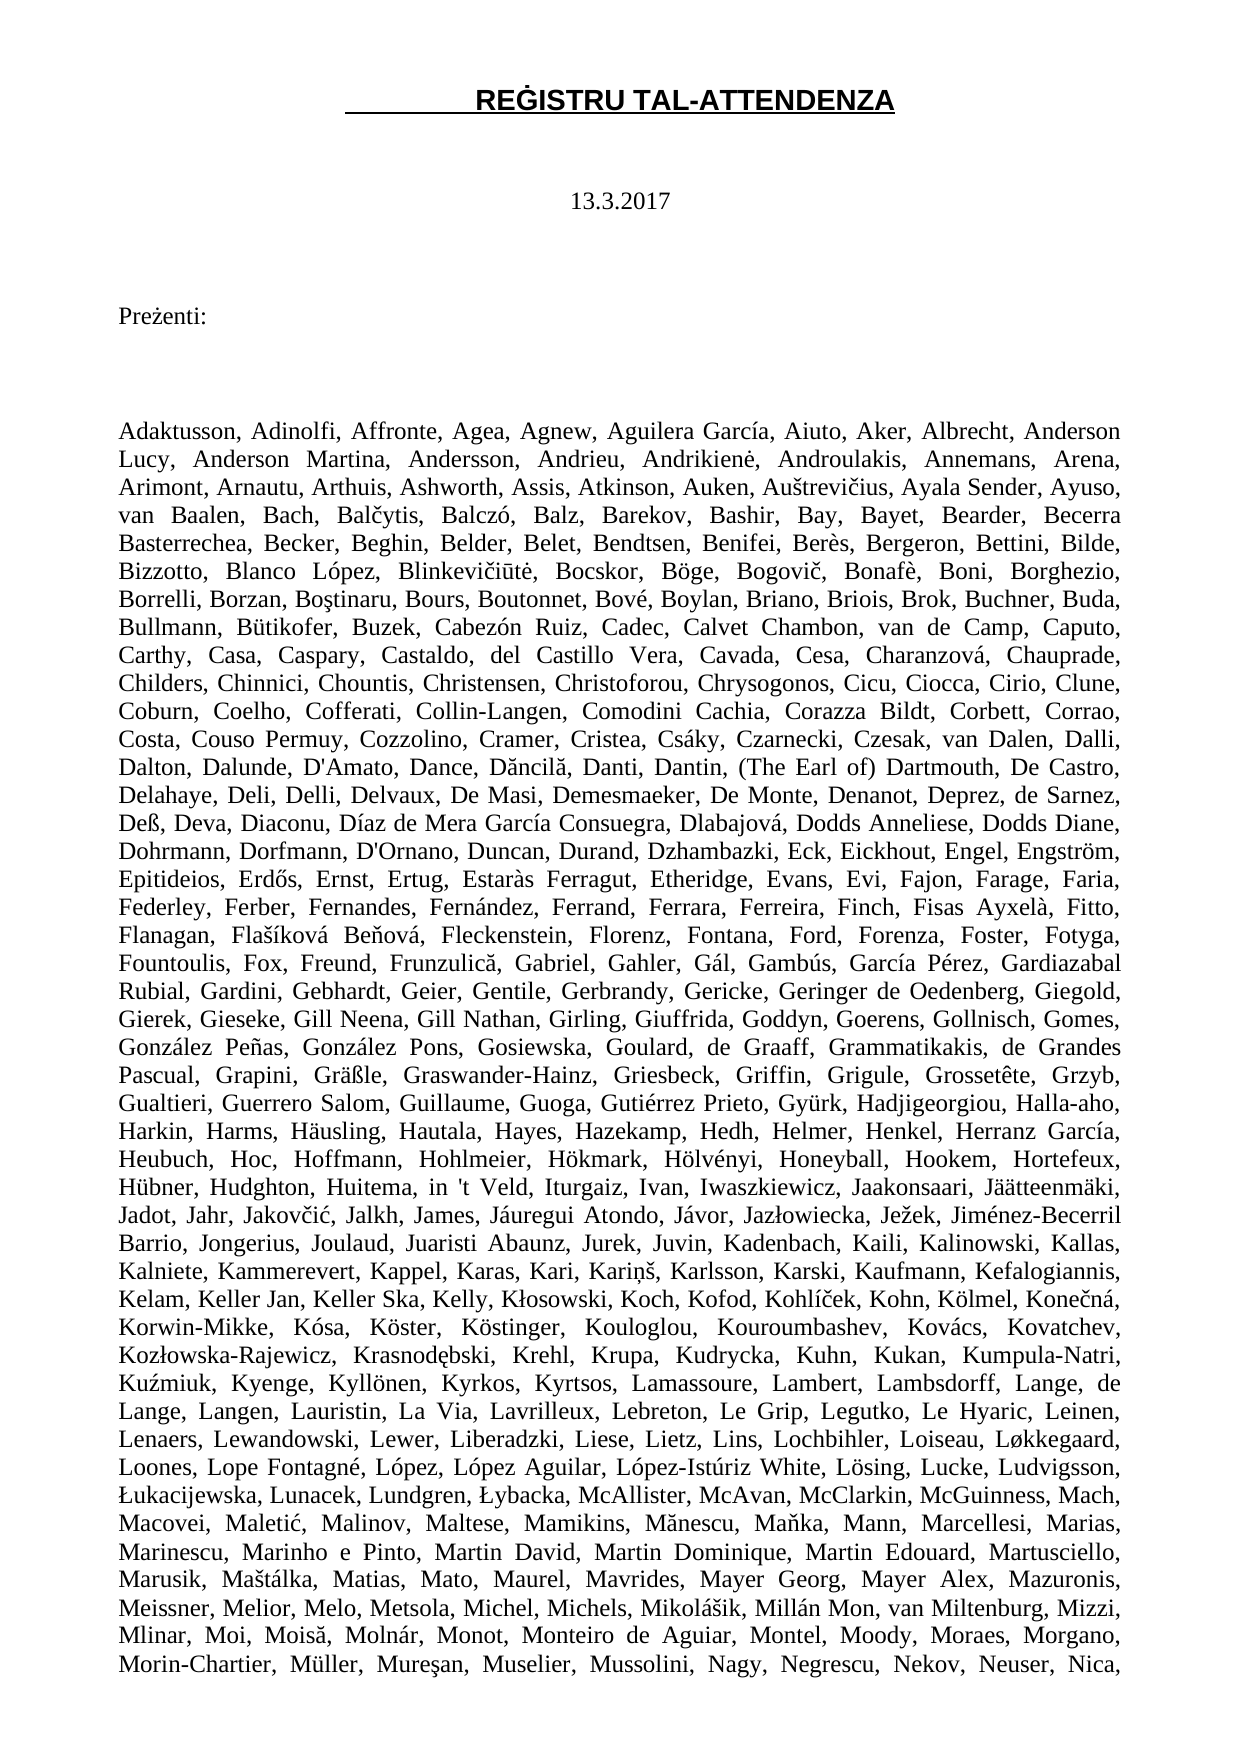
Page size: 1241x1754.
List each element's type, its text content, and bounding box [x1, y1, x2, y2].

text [118, 417, 1122, 1677]
subtitle REĠISTRU TAL-ATTENDENZA [118, 84, 1122, 117]
text 13.3.2017 [118, 187, 1122, 214]
text Preżenti: [118, 302, 1122, 329]
